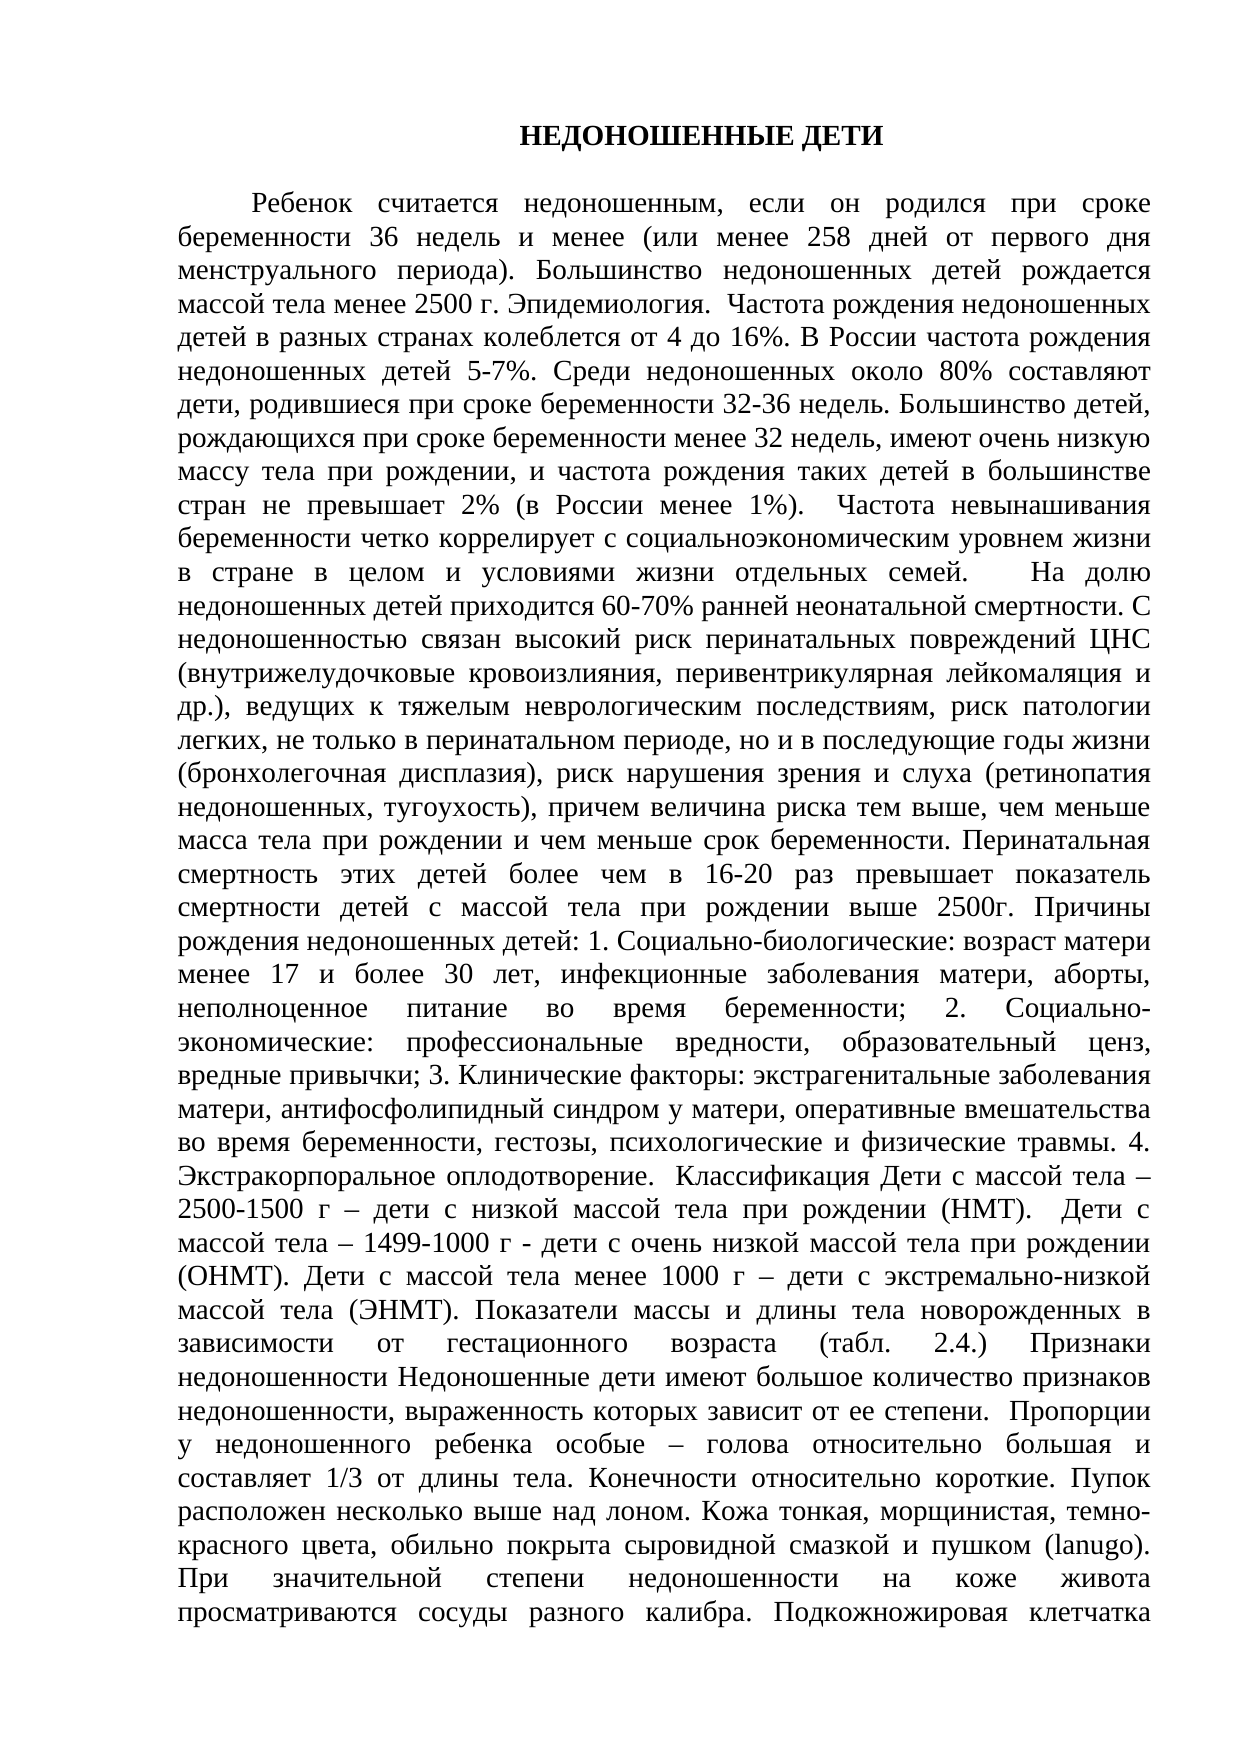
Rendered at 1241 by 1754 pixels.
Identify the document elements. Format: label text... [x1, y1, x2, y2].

text НЕДОНОШЕННЫЕ ДЕТИ [177, 118, 1152, 152]
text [177, 185, 1152, 1627]
